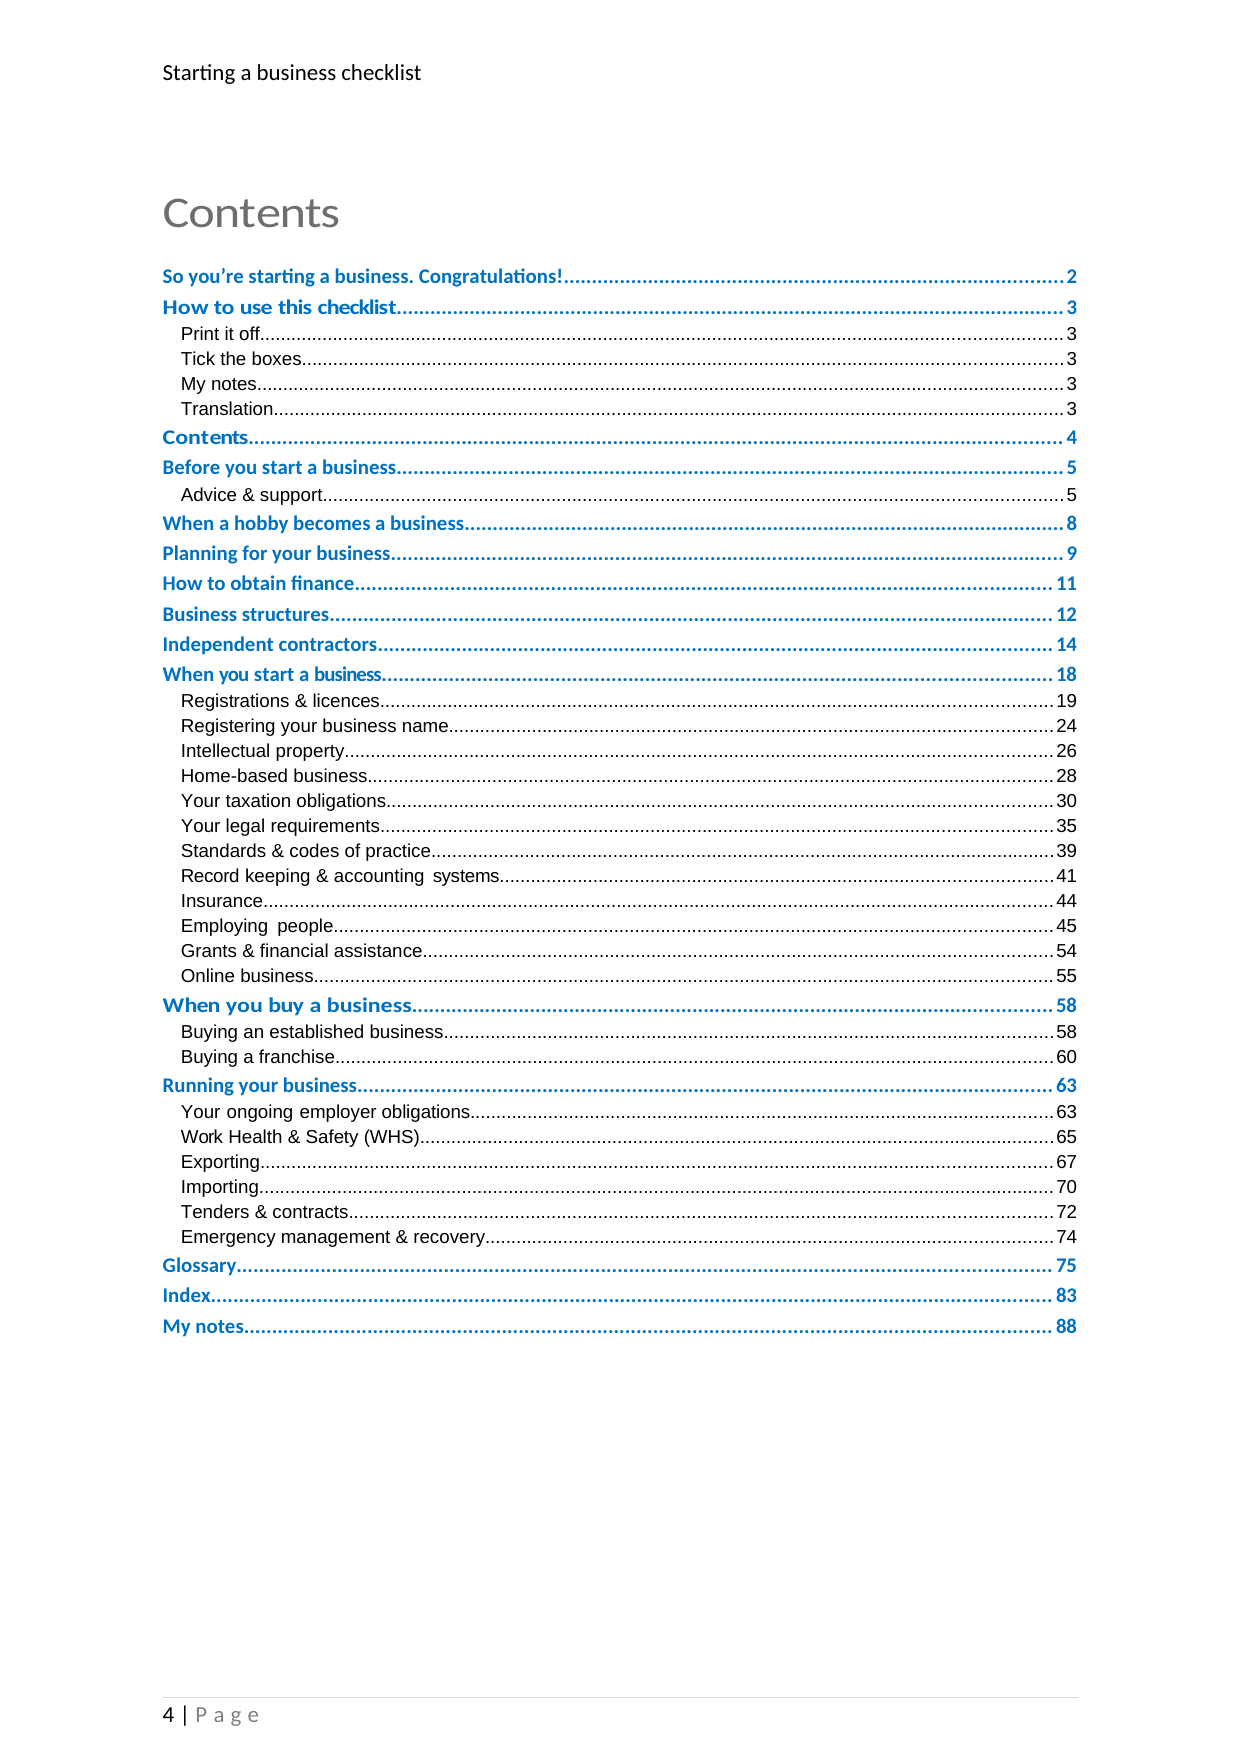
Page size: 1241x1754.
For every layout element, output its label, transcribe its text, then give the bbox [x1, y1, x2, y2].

text Glossary 75 [162, 1252, 1078, 1278]
text My notes 3 [181, 373, 1078, 394]
text Emergency management & recovery 74 [181, 1226, 1078, 1247]
text Business structures 12 [162, 601, 1078, 626]
text Tenders & contracts 72 [181, 1201, 1078, 1222]
text When you start a business 18 [162, 661, 1078, 687]
text Importing 70 [181, 1176, 1078, 1197]
text Before you start a business 5 [162, 454, 1078, 480]
text Home-based business 28 [181, 765, 1078, 787]
text Online business 55 [181, 965, 1078, 987]
text Grants & financial assistance 54 [181, 940, 1078, 962]
text Standards & codes of practice 39 [181, 840, 1078, 862]
text Your ongoing employer obligations 63 [181, 1101, 1078, 1122]
text Independent contractors 14 [162, 631, 1078, 657]
text Insurance 44 [181, 890, 1078, 912]
text Contents 4 [162, 424, 1078, 450]
text Advice & support 5 [181, 483, 1078, 505]
text Index 83 [162, 1283, 1078, 1308]
text How to use this checklist 3 [162, 294, 1078, 319]
text Exporting 67 [181, 1151, 1078, 1172]
text Registrations & licences 19 [181, 690, 1078, 712]
text Registering your business name 24 [181, 715, 1078, 737]
subtitle Contents [162, 185, 1078, 239]
text When you buy a business 58 [162, 992, 1078, 1017]
text Your taxation obligations 30 [181, 790, 1078, 812]
text Intellectual property 26 [181, 740, 1078, 762]
text Print it off 3 [181, 323, 1078, 344]
text Work Health & Safety (WHS) 65 [181, 1126, 1078, 1147]
text When a hobby becomes a business 8 [162, 510, 1078, 535]
text Planning for your business 9 [162, 540, 1078, 566]
text Buying a franchise 60 [181, 1046, 1078, 1067]
text Running your business 63 [162, 1072, 1078, 1097]
text Tick the boxes 3 [181, 348, 1078, 369]
text My notes 88 [162, 1313, 1078, 1338]
text How to obtain finance 11 [162, 571, 1078, 596]
text Record keeping & accounting systems 41 [181, 865, 1078, 887]
text Your legal requirements 35 [181, 815, 1078, 837]
text So you’re starting a business. Congratulations! 2 [162, 264, 1078, 289]
text Buying an established business 58 [181, 1021, 1078, 1042]
text Translation 3 [181, 398, 1078, 419]
text Employing people 45 [181, 915, 1078, 937]
